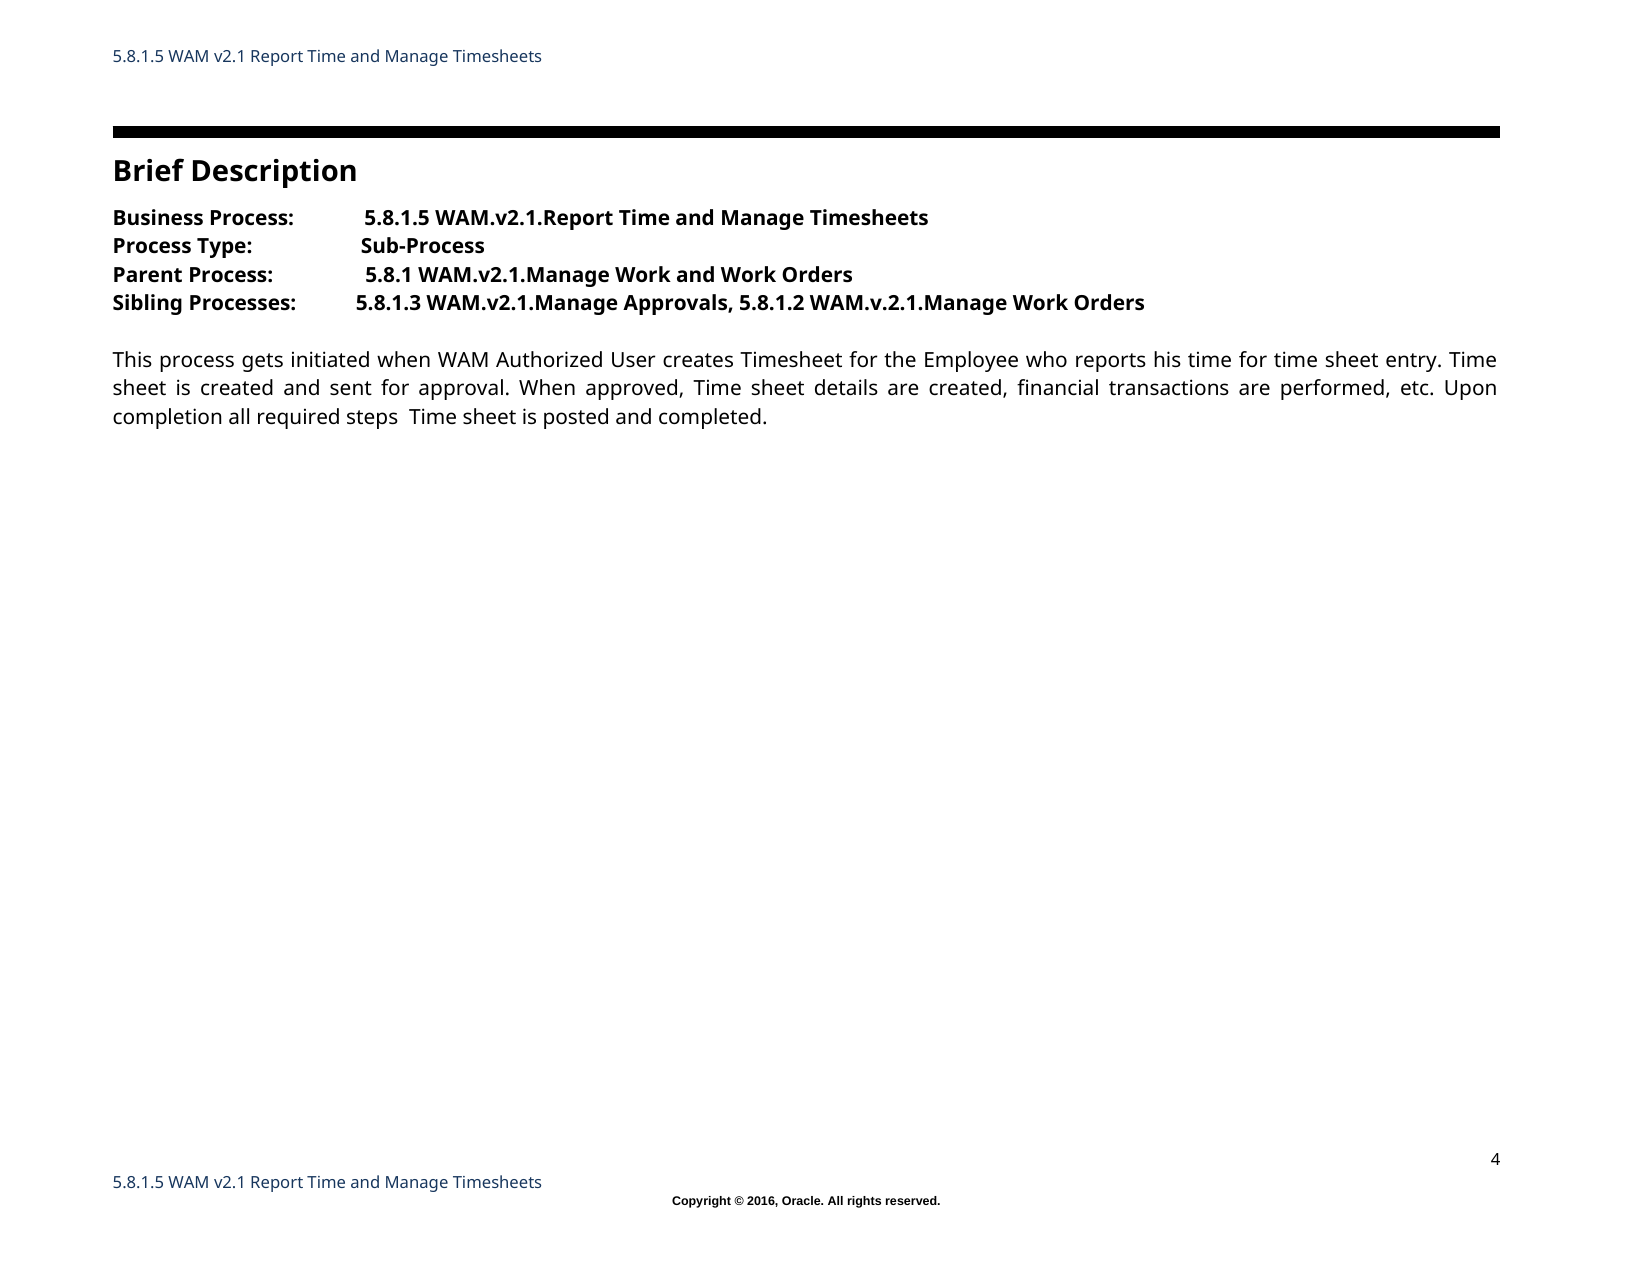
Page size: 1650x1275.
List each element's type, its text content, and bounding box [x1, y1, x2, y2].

text Parent Process: 5.8.1 WAM.v2.1.Manage Work and Work Orders [112, 260, 1500, 288]
text Sibling Processes: 5.8.1.3 WAM.v2.1.Manage Approvals, 5.8.1.2 WAM.v.2.1.Manage Work Orders [112, 288, 1500, 317]
text This process gets initiated when WAM Authorized User creates Timesheet for the Employee who reports his time for time sheet entry. Time sheet is created and sent for approval. When approved, Time sheet details are created, financial transactions are performed, etc. Upon completion all required steps Time sheet is posted and completed. [112, 345, 1500, 430]
text Process Type: Sub-Process [112, 231, 1500, 260]
text Business Process: 5.8.1.5 WAM.v2.1.Report Time and Manage Timesheets [112, 203, 1500, 231]
subtitle Brief Description [112, 127, 1500, 190]
